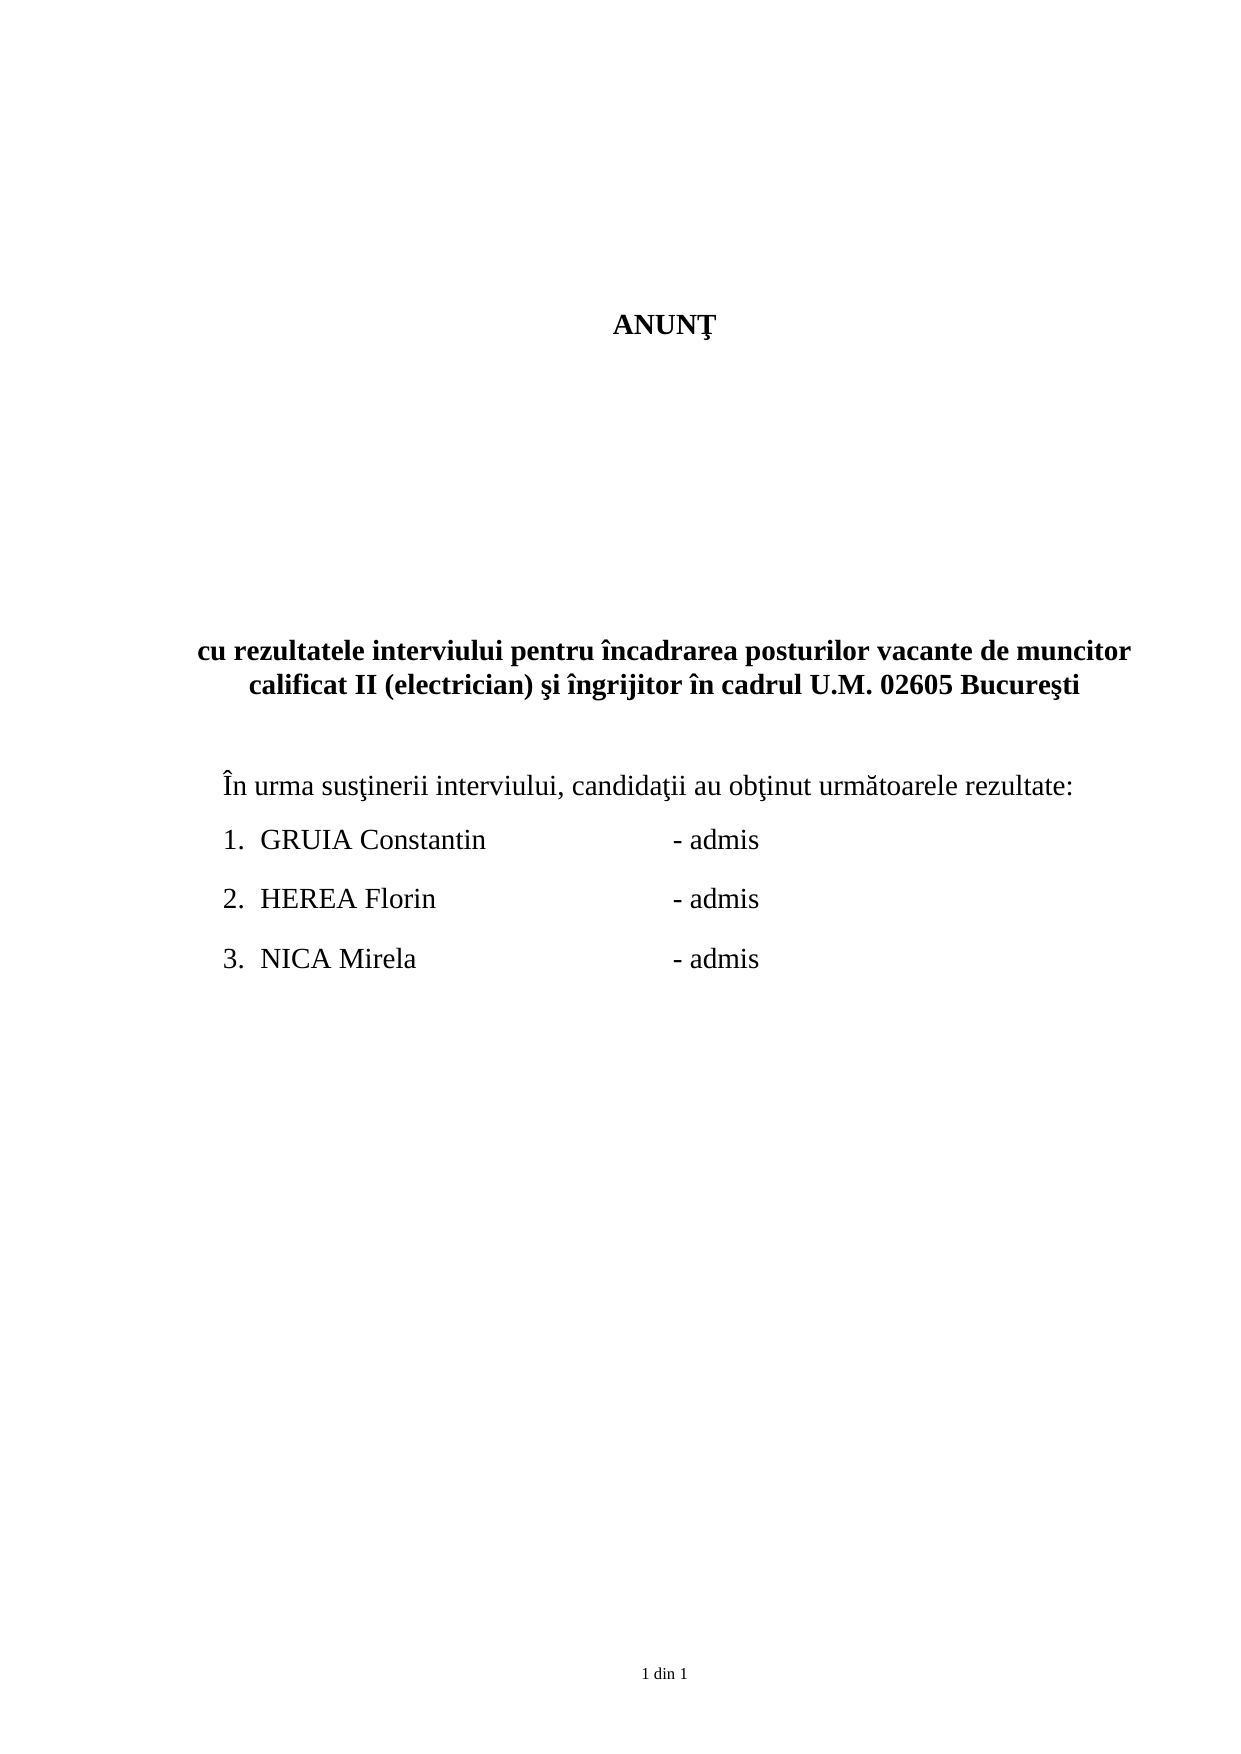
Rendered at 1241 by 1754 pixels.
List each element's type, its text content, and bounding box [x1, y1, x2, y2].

list GRUIA Constantin - admis [223, 822, 1181, 856]
list HEREA Florin - admis [223, 881, 1181, 915]
text cu rezultatele interviului pentru încadrarea posturilor vacante de muncitor calificat II (electrician) şi îngrijitor în cadrul U.M. 02605 Bucureşti [148, 633, 1181, 701]
text În urma susţinerii interviului, candidaţii au obţinut următoarele rezultate: [148, 768, 1181, 801]
list NICA Mirela - admis [223, 941, 1181, 974]
text ANUNŢ [148, 307, 1181, 341]
